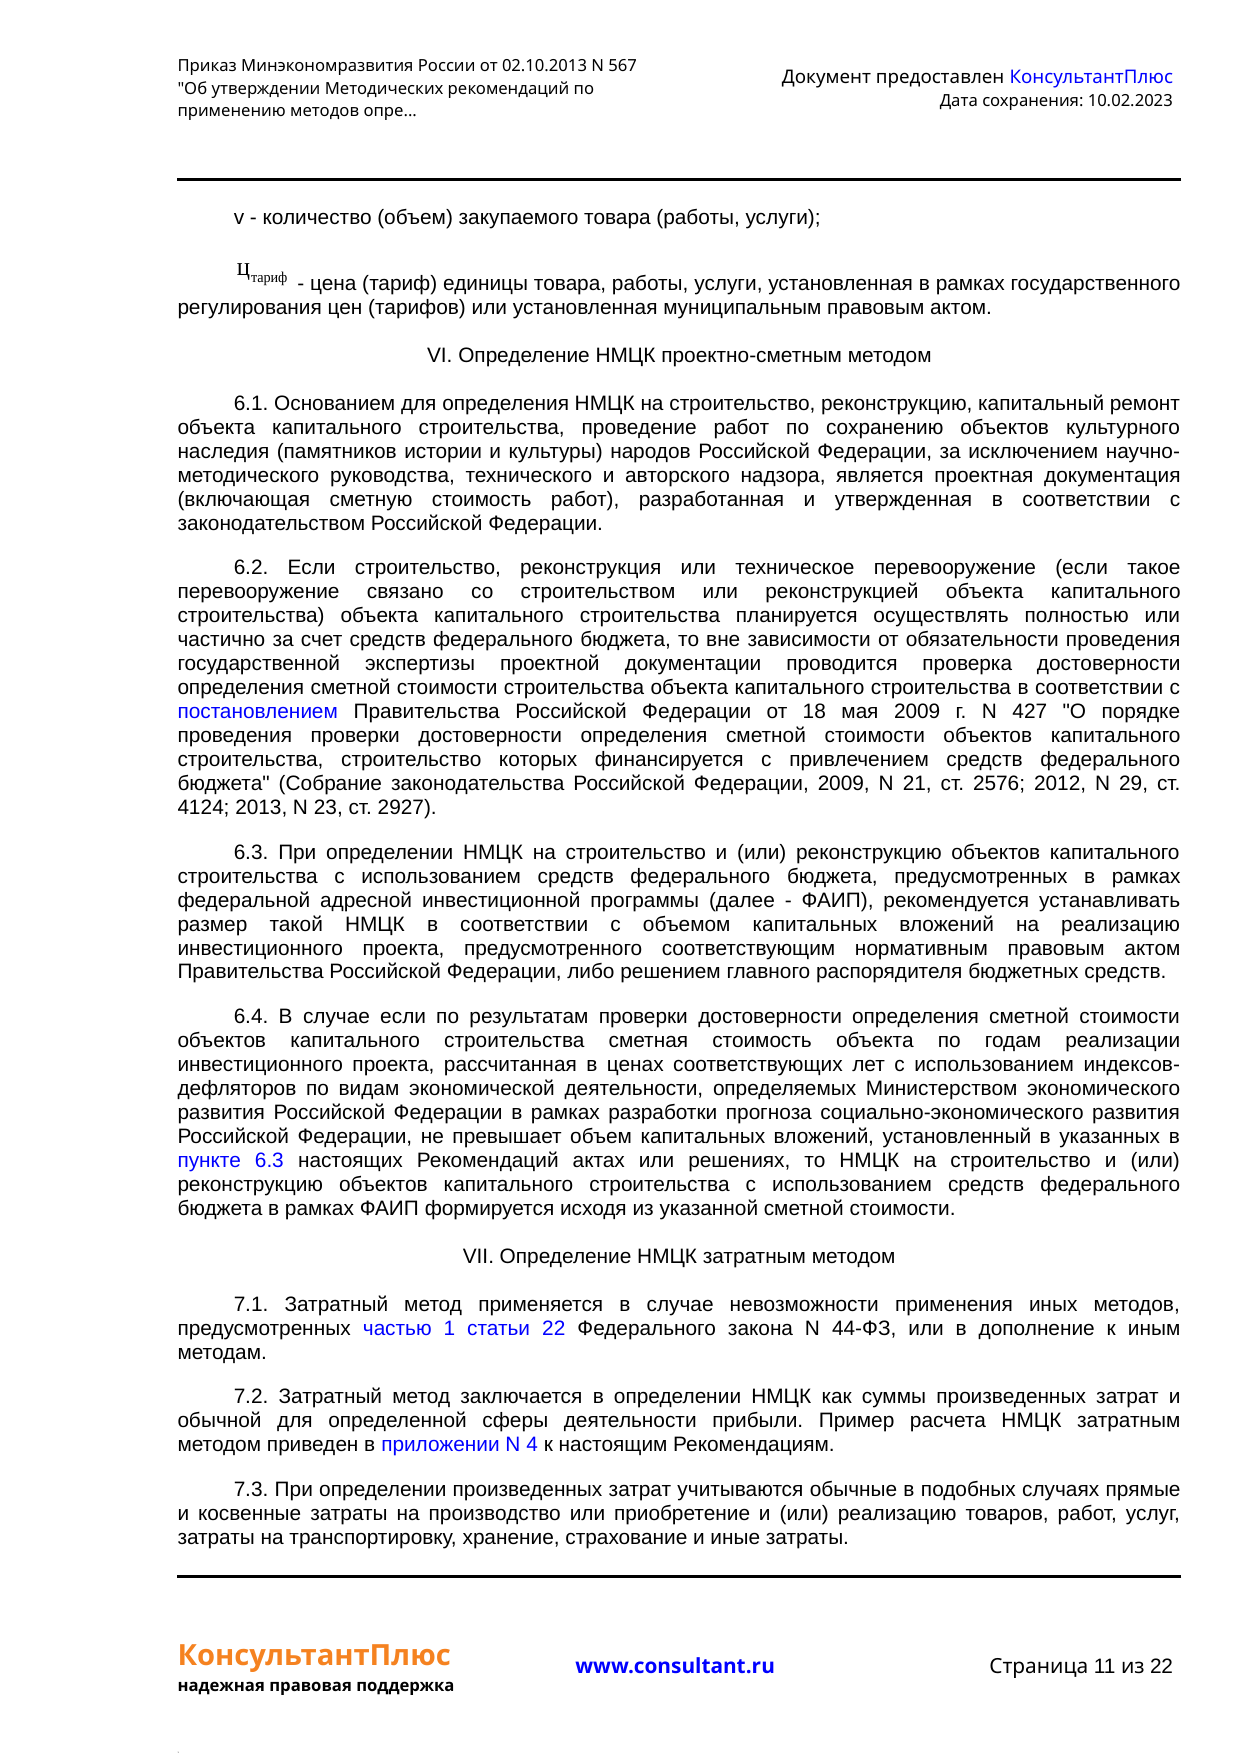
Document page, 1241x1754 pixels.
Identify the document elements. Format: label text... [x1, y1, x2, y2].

text 6.3. При определении НМЦК на строительство и (или) реконструкцию объектов капитального строительства с использованием средств федерального бюджета, предусмотренных в рамках федеральной адресной инвестиционной программы (далее - ФАИП), рекомендуется устанавливать размер такой НМЦК в соответствии с объемом капитальных вложений на реализацию инвестиционного проекта, предусмотренного соответствующим нормативным правовым актом Правительства Российской Федерации, либо решением главного распорядителя бюджетных средств. [177, 839, 1181, 983]
text VII. Определение НМЦК затратным методом [177, 1244, 1181, 1268]
text - цена (тариф) единицы товара, работы, услуги, установленная в рамках государственного регулирования цен (тарифов) или установленная муниципальным правовым актом. [177, 249, 1181, 319]
text 6.1. Основанием для определения НМЦК на строительство, реконструкцию, капитальный ремонт объекта капитального строительства, проведение работ по сохранению объектов культурного наследия (памятников истории и культуры) народов Российской Федерации, за исключением научно-методического руководства, технического и авторского надзора, является проектная документация (включающая сметную стоимость работ), разработанная и утвержденная в соответствии с законодательством Российской Федерации. [177, 391, 1181, 534]
text 7.2. Затратный метод заключается в определении НМЦК как суммы произведенных затрат и обычной для определенной сферы деятельности прибыли. Пример расчета НМЦК затратным методом приведен в приложении N 4 к настоящим Рекомендациям. [177, 1384, 1181, 1456]
text VI. Определение НМЦК проектно-сметным методом [177, 343, 1181, 367]
text 7.1. Затратный метод применяется в случае невозможности применения иных методов, предусмотренных частью 1 статьи 22 Федерального закона N 44-ФЗ, или в дополнение к иным методам. [177, 1292, 1181, 1363]
text 6.2. Если строительство, реконструкция или техническое перевооружение (если такое перевооружение связано со строительством или реконструкцией объекта капитального строительства) объекта капитального строительства планируется осуществлять полностью или частично за счет средств федерального бюджета, то вне зависимости от обязательности проведения государственной экспертизы проектной документации проводится проверка достоверности определения сметной стоимости строительства объекта капитального строительства в соответствии с постановлением Правительства Российской Федерации от 18 мая 2009 г. N 427 "О порядке проведения проверки достоверности определения сметной стоимости объектов капитального строительства, строительство которых финансируется с привлечением средств федерального бюджета" (Собрание законодательства Российской Федерации, 2009, N 21, ст. 2576; 2012, N 29, ст. 4124; 2013, N 23, ст. 2927). [177, 555, 1181, 819]
text 7.3. При определении произведенных затрат учитываются обычные в подобных случаях прямые и косвенные затраты на производство или приобретение и (или) реализацию товаров, работ, услуг, затраты на транспортировку, хранение, страхование и иные затраты. [177, 1477, 1181, 1549]
text 6.4. В случае если по результатам проверки достоверности определения сметной стоимости объектов капитального строительства сметная стоимость объекта по годам реализации инвестиционного проекта, рассчитанная в ценах соответствующих лет с использованием индексов-дефляторов по видам экономической деятельности, определяемых Министерством экономического развития Российской Федерации в рамках разработки прогноза социально-экономического развития Российской Федерации, не превышает объем капитальных вложений, установленный в указанных в пункте 6.3 настоящих Рекомендаций актах или решениях, то НМЦК на строительство и (или) реконструкцию объектов капитального строительства с использованием средств федерального бюджета в рамках ФАИП формируется исходя из указанной сметной стоимости. [177, 1004, 1181, 1220]
text v - количество (объем) закупаемого товара (работы, услуги); [177, 205, 1181, 229]
